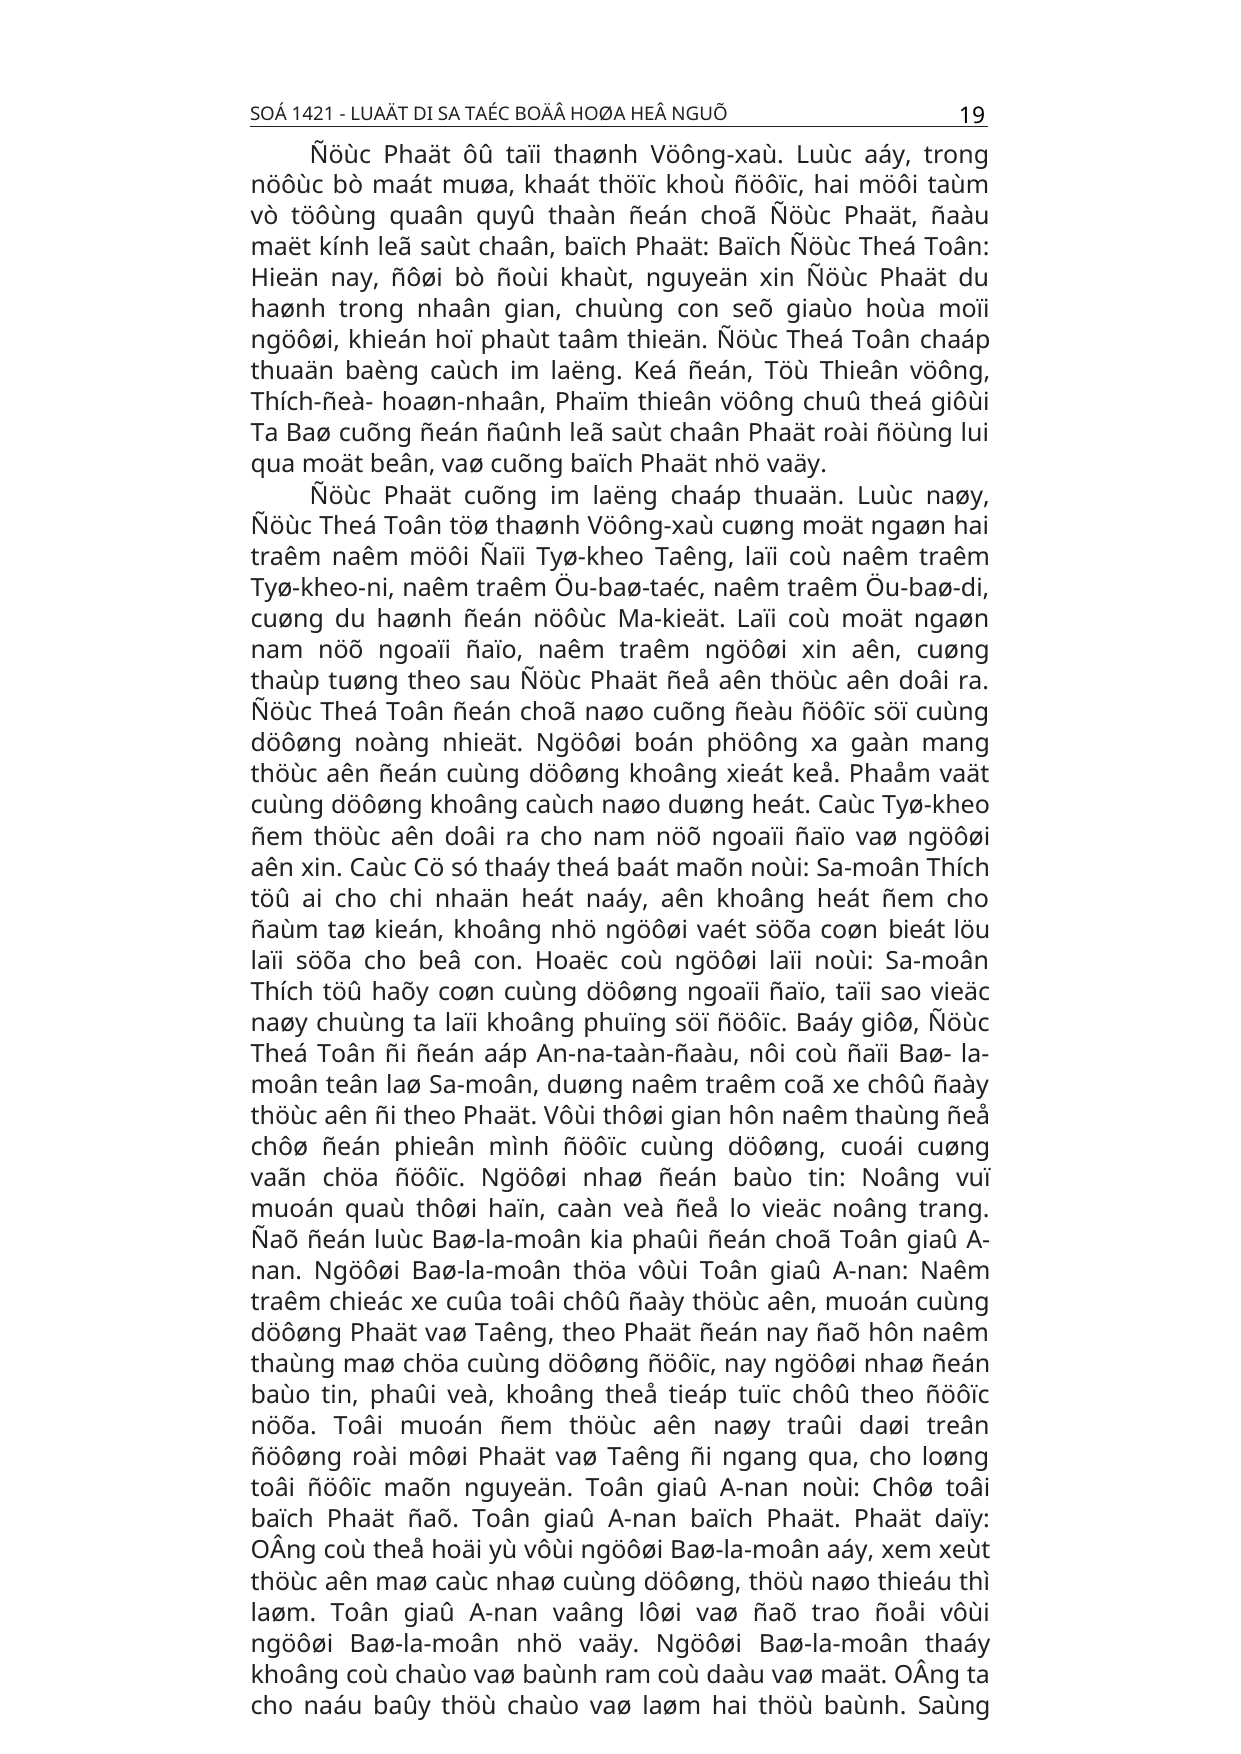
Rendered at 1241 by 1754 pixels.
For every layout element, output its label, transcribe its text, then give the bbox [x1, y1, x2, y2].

text Ñöùc Phaät ôû taïi thaønh Vöông-xaù. Luùc aáy, trong nöôùc bò maát muøa, khaát thöïc khoù ñöôïc, hai möôi taùm vò töôùng quaân quyû thaàn ñeán choã Ñöùc Phaät, ñaàu maët kính leã saùt chaân, baïch Phaät: Baïch Ñöùc Theá Toân: Hieän nay, ñôøi bò ñoùi khaùt, nguyeän xin Ñöùc Phaät du haønh trong nhaân gian, chuùng con seõ giaùo hoùa moïi ngöôøi, khieán hoï phaùt taâm thieän. Ñöùc Theá Toân chaáp thuaän baèng caùch im laëng. Keá ñeán, Töù Thieân vöông, Thích-ñeà- hoaøn-nhaân, Phaïm thieân vöông chuû theá giôùi Ta Baø cuõng ñeán ñaûnh leã saùt chaân Phaät roài ñöùng lui qua moät beân, vaø cuõng baïch Phaät nhö vaäy. [250, 138, 990, 480]
